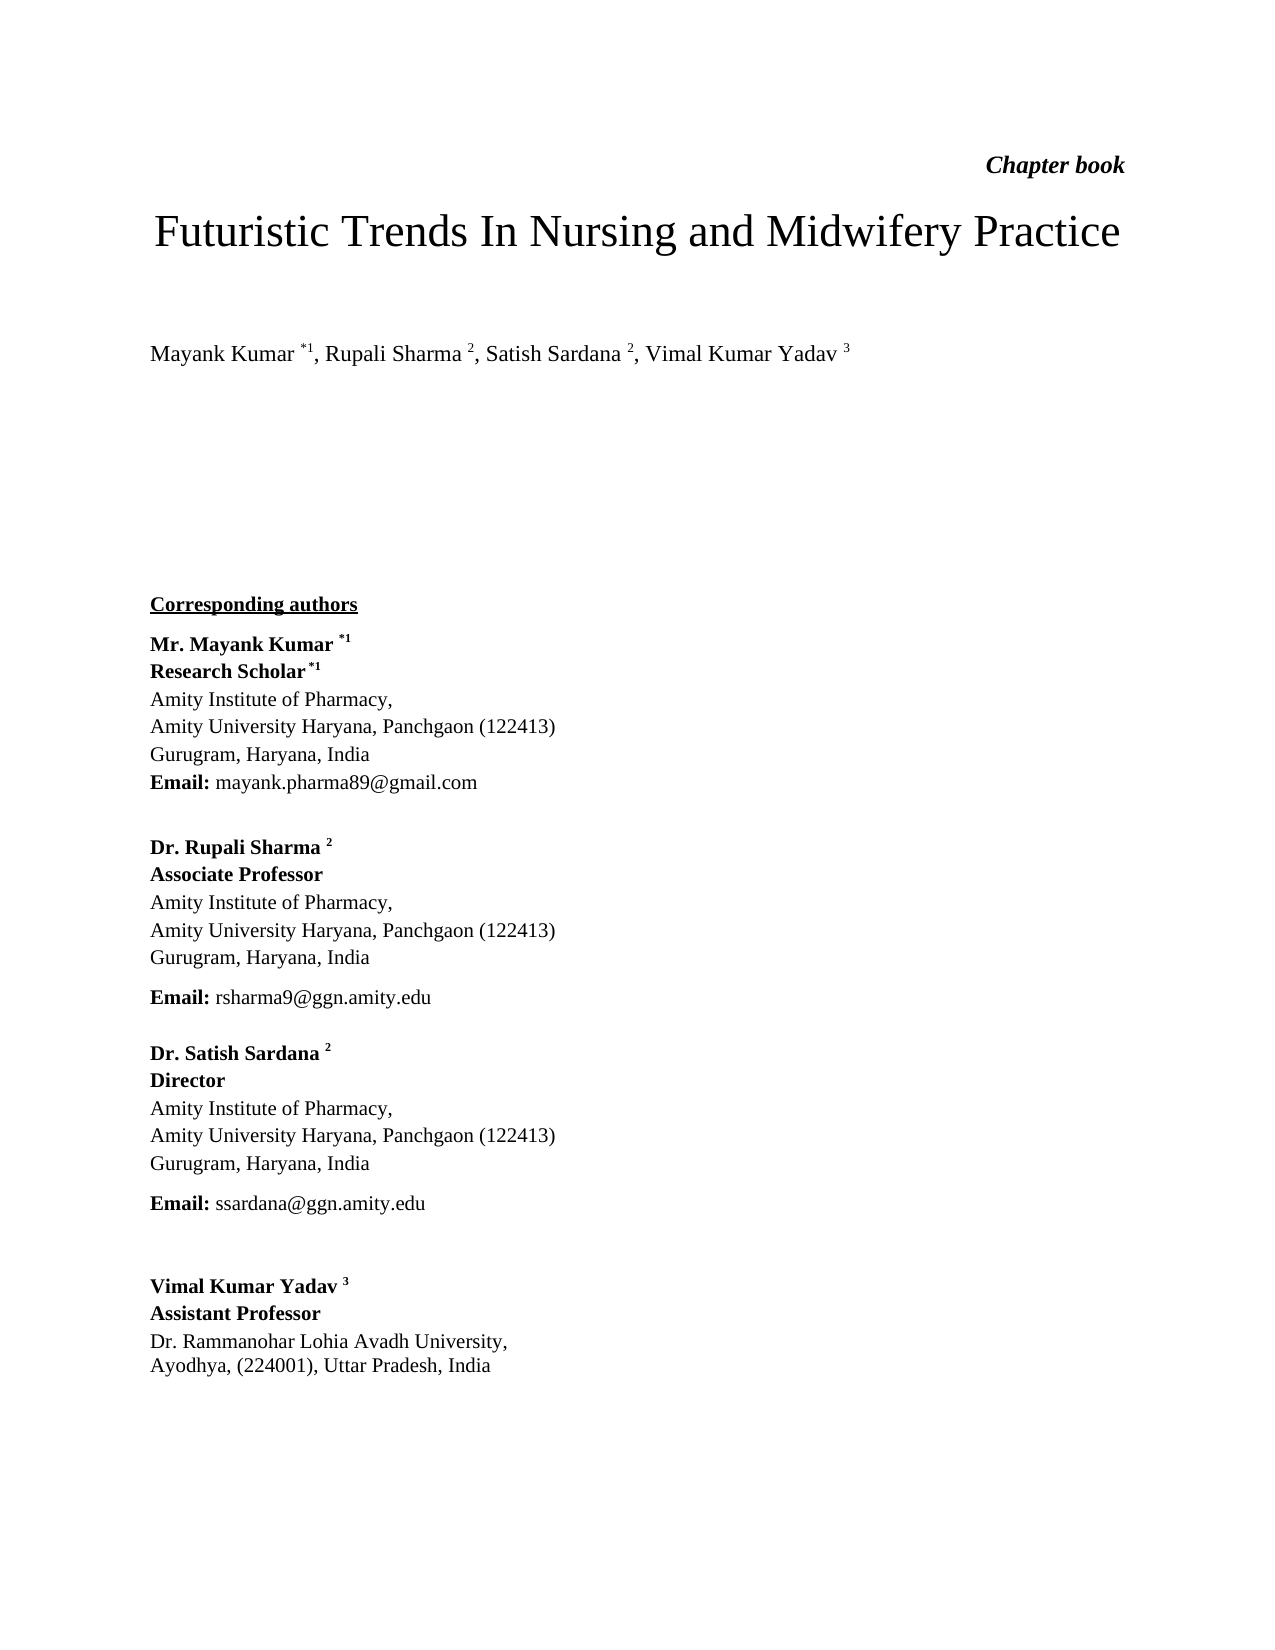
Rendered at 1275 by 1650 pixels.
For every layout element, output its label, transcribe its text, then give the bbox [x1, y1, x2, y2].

text Amity University Haryana, Panchgaon (122413) [150, 917, 1125, 942]
text Email: mayank.pharma89@gmail.com [150, 769, 1125, 794]
text Gurugram, Haryana, India [150, 742, 1125, 766]
text Email: ssardana@ggn.amity.edu [150, 1191, 1125, 1215]
text Ayodhya, (224001), Uttar Pradesh, India [150, 1353, 1125, 1377]
text Gurugram, Haryana, India [150, 945, 1125, 969]
text Dr. Satish Sardana 2 [150, 1040, 1125, 1064]
text Dr. Rupali Sharma 2 [150, 835, 1125, 859]
text Amity University Haryana, Panchgaon (122413) [150, 714, 1125, 738]
text Amity Institute of Pharmacy, [150, 1096, 1125, 1120]
text Email: rsharma9@ggn.amity.edu [150, 985, 1125, 1009]
text Corresponding authors [150, 591, 1125, 616]
text Chapter book [150, 150, 1125, 179]
text Amity Institute of Pharmacy, [150, 890, 1125, 914]
text Director [150, 1068, 1125, 1092]
text Assistant Professor [150, 1301, 1125, 1325]
text Research Scholar *1 [150, 659, 1125, 683]
text Vimal Kumar Yadav 3 [150, 1274, 1125, 1298]
text Gurugram, Haryana, India [150, 1151, 1125, 1175]
text Mayank Kumar *1, Rupali Sharma 2, Satish Sardana 2, Vimal Kumar Yadav 3 [150, 340, 1125, 367]
text Amity University Haryana, Panchgaon (122413) [150, 1123, 1125, 1147]
text Futuristic Trends In Nursing and Midwifery Practice [150, 204, 1125, 257]
text Mr. Mayank Kumar *1 [150, 632, 1125, 656]
text Amity Institute of Pharmacy, [150, 687, 1125, 711]
text Dr. Rammanohar Lohia Avadh University, [150, 1329, 1125, 1353]
text Associate Professor [150, 862, 1125, 886]
